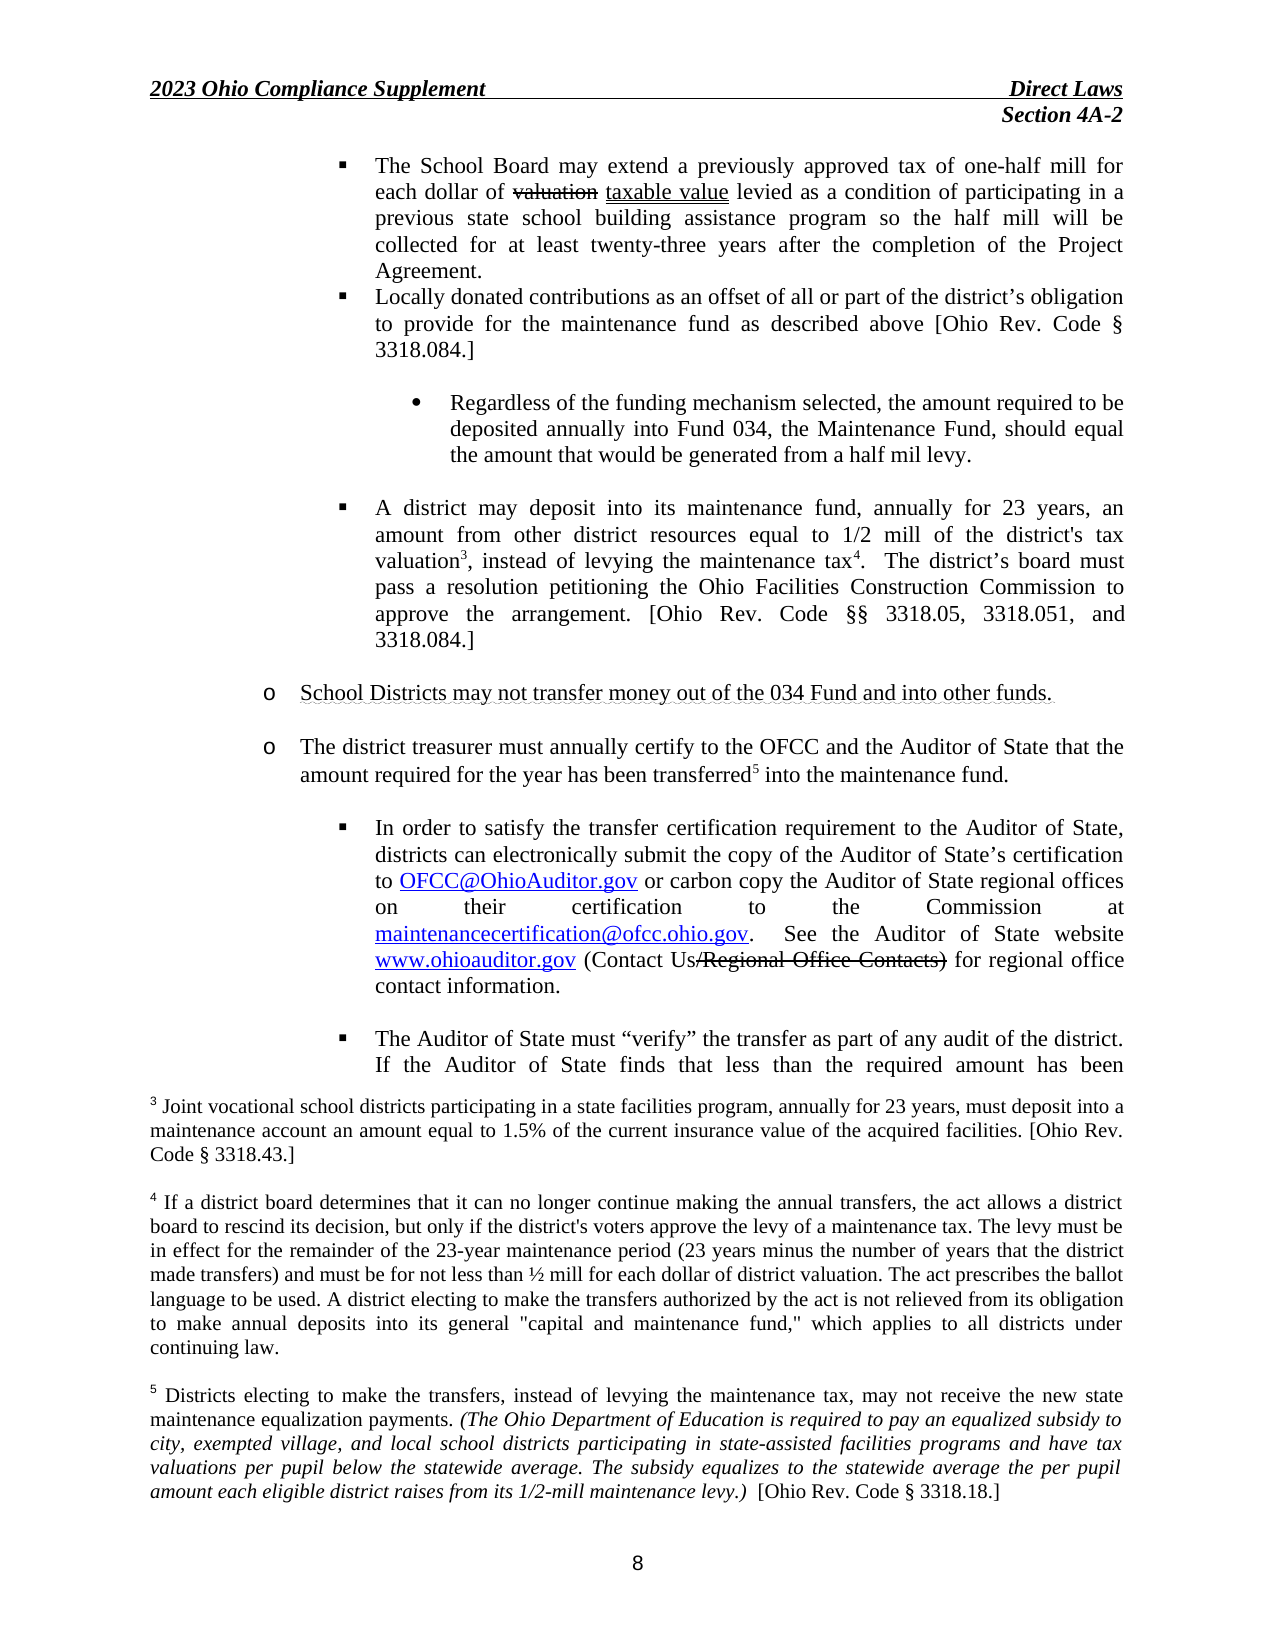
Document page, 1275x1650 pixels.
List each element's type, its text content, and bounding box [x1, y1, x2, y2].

list School Districts may not transfer money out of the 034 Fund and into other funds. [262, 679, 1125, 707]
list A district may deposit into its maintenance fund, annually for 23 years, an amount from other district resources equal to 1/2 mill of the district's tax valuation, instead of levying the maintenance tax. The district’s board must pass a resolution petitioning the Ohio Facilities Construction Commission to approve the arrangement. [Ohio Rev. Code §§ 3318.05, 3318.051, and 3318.084.] [337, 494, 1125, 652]
list The School Board may extend a previously approved tax of one-half mill for each dollar of valuation taxable value levied as a condition of participating in a previous state school building assistance program so the half mill will be collected for at least twenty-three years after the completion of the Project Agreement. [337, 152, 1125, 283]
list Locally donated contributions as an offset of all or part of the district’s obligation to provide for the maintenance fund as described above [Ohio Rev. Code § 3318.084.] [337, 283, 1125, 362]
list Regardless of the funding mechanism selected, the amount required to be deposited annually into Fund 034, the Maintenance Fund, should equal the amount that would be generated from a half mil levy. [412, 389, 1125, 468]
list In order to satisfy the transfer certification requirement to the Auditor of State, districts can electronically submit the copy of the Auditor of State’s certification to OFCC@OhioAuditor.gov or carbon copy the Auditor of State regional offices on their certification to the Commission at maintenancecertification@ofcc.ohio.gov. See the Auditor of State website www.ohioauditor.gov (Contact Us/Regional Office Contacts) for regional office contact information. [337, 814, 1125, 999]
list The district treasurer must annually certify to the OFCC and the Auditor of State that the amount required for the year has been transferred into the maintenance fund. [262, 733, 1125, 788]
